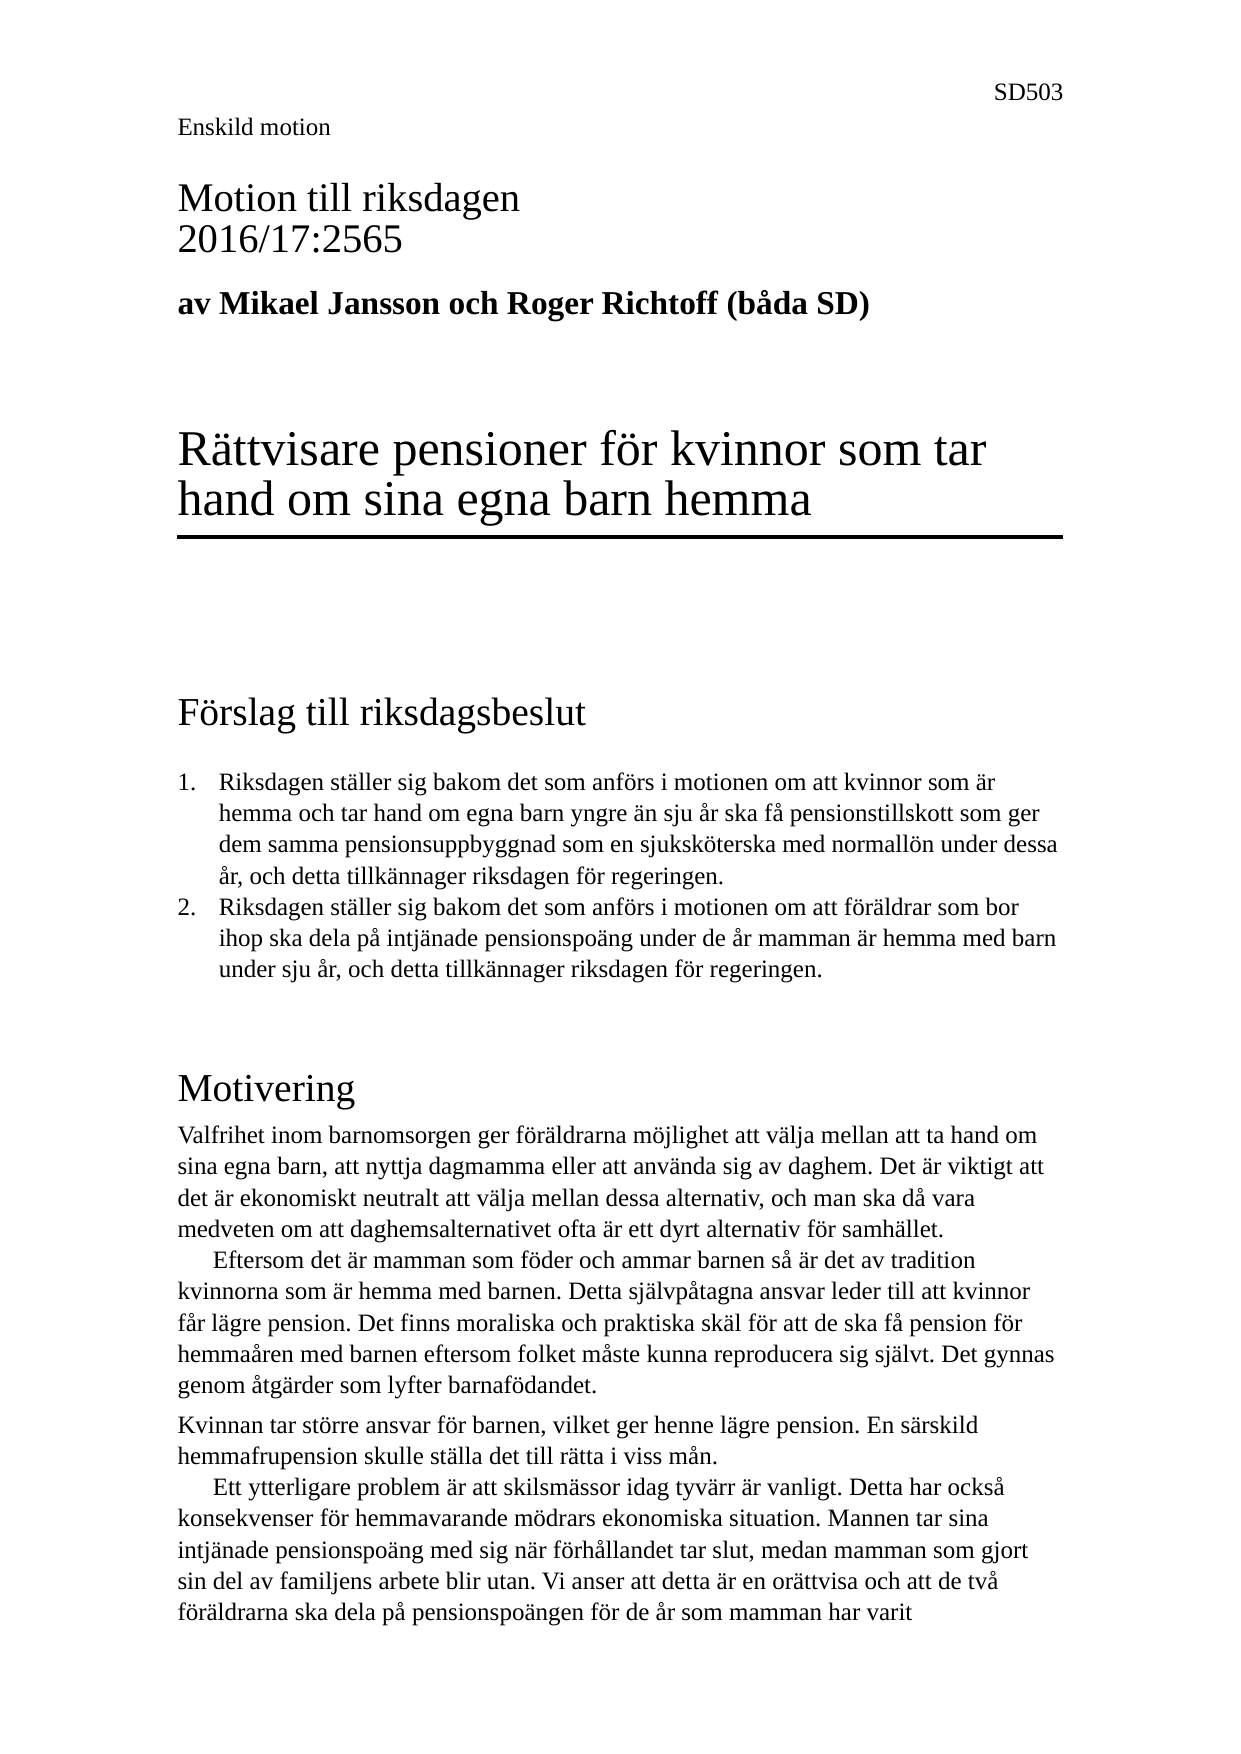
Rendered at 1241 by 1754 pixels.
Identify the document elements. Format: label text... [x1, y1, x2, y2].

text Valfrihet inom barnomsorgen ger föräldrarna möjlighet att välja mellan att ta hand om sina egna barn, att nyttja dagmamma eller att använda sig av daghem. Det är viktigt att det är ekonomiskt neutralt att välja mellan dessa alternativ, och man ska då vara medveten om att daghemsalternativet ofta är ett dyrt alternativ för samhället. [177, 1118, 1063, 1243]
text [177, 1470, 1063, 1626]
text Kvinnan tar större ansvar för barnen, vilket ger henne lägre pension. En särskild hemmafrupension skulle ställa det till rätta i viss mån. [177, 1407, 1063, 1470]
subtitle Motivering [177, 1069, 1063, 1109]
text Eftersom det är mamman som föder och ammar barnen så är det av tradition kvinnorna som är hemma med barnen. Detta självpåtagna ansvar leder till att kvinnor får lägre pension. Det finns moraliska och praktiska skäl för att de ska få pension för hemmaåren med barnen eftersom folket måste kunna reproducera sig självt. Det gynnas genom åtgärder som lyfter barnafödandet. [177, 1243, 1063, 1399]
